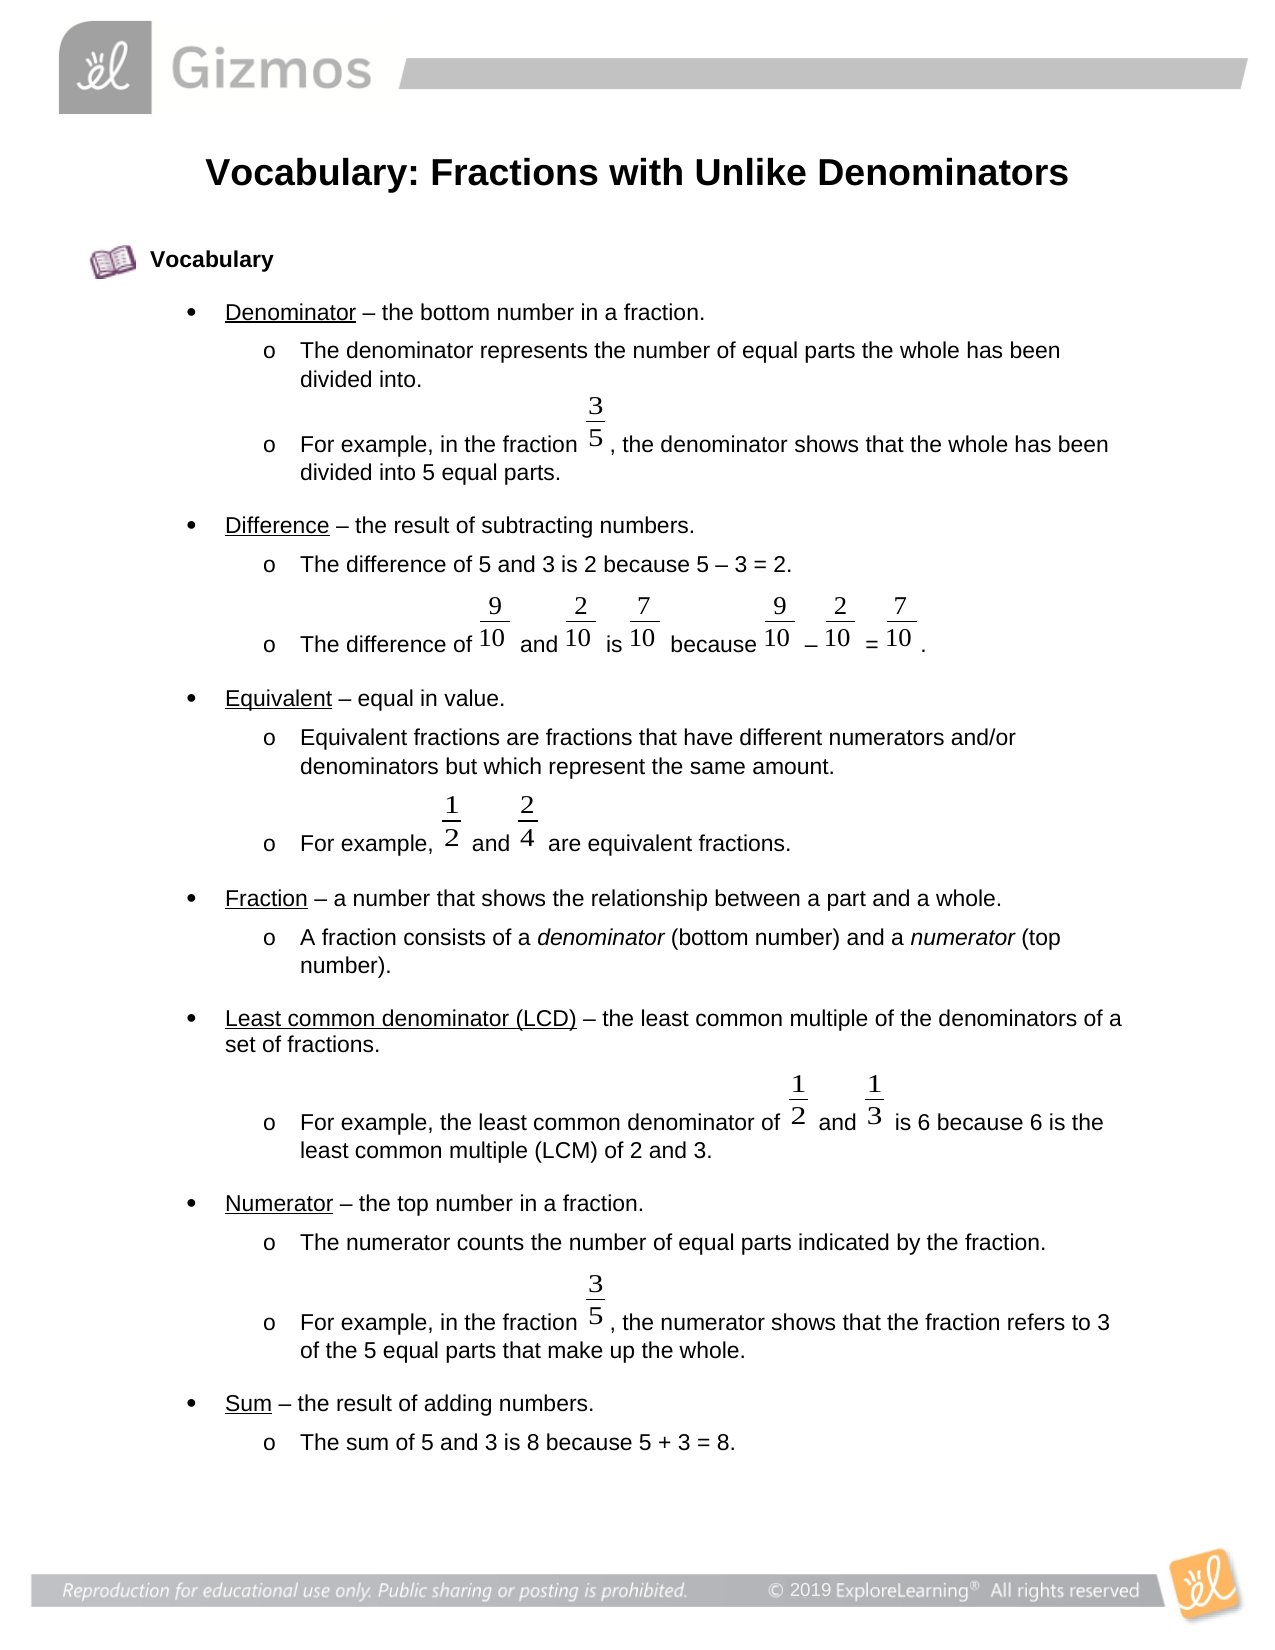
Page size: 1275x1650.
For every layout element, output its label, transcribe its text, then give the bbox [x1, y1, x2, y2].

picture [89, 245, 136, 279]
picture [0, 1533, 1275, 1650]
list A fraction consists of a denominator (bottom number) and a numerator (top number). [262, 924, 1125, 979]
list Sum – the result of adding numbers. [187, 1390, 1125, 1416]
picture [0, 0, 1275, 114]
list Numerator – the top number in a fraction. [187, 1190, 1125, 1217]
list Denominator – the bottom number in a fraction. [187, 298, 1125, 325]
list Equivalent – equal in value. [187, 685, 1125, 712]
list Fraction – a number that shows the relationship between a part and a whole. [187, 885, 1125, 911]
list Equivalent fractions are fractions that have different numerators and/or denominators but which represent the same amount. [262, 724, 1125, 779]
list For example, in the fraction , the numerator shows that the fraction refers to 3 of the 5 equal parts that make up the whole. [262, 1270, 1125, 1363]
list The difference of and is because – = . [262, 592, 1125, 659]
list The numerator counts the number of equal parts indicated by the fraction. [262, 1229, 1125, 1257]
list Difference – the result of subtracting numbers. [187, 512, 1125, 538]
list For example, and are equivalent fractions. [262, 791, 1125, 859]
list The difference of 5 and 3 is 2 because 5 – 3 = 2. [262, 551, 1125, 579]
list The sum of 5 and 3 is 8 because 5 + 3 = 8. [262, 1429, 1125, 1457]
text Vocabulary [150, 246, 1125, 272]
list Least common denominator (LCD) – the least common multiple of the denominators of a set of fractions. [187, 1005, 1125, 1058]
list The denominator represents the number of equal parts the whole has been divided into. [262, 337, 1125, 392]
list For example, in the fraction , the denominator shows that the whole has been divided into 5 equal parts. [262, 392, 1125, 486]
title Vocabulary: Fractions with Unlike Denominators [150, 150, 1125, 193]
list For example, the least common denominator of and is 6 because 6 is the least common multiple (LCM) of 2 and 3. [262, 1070, 1125, 1164]
